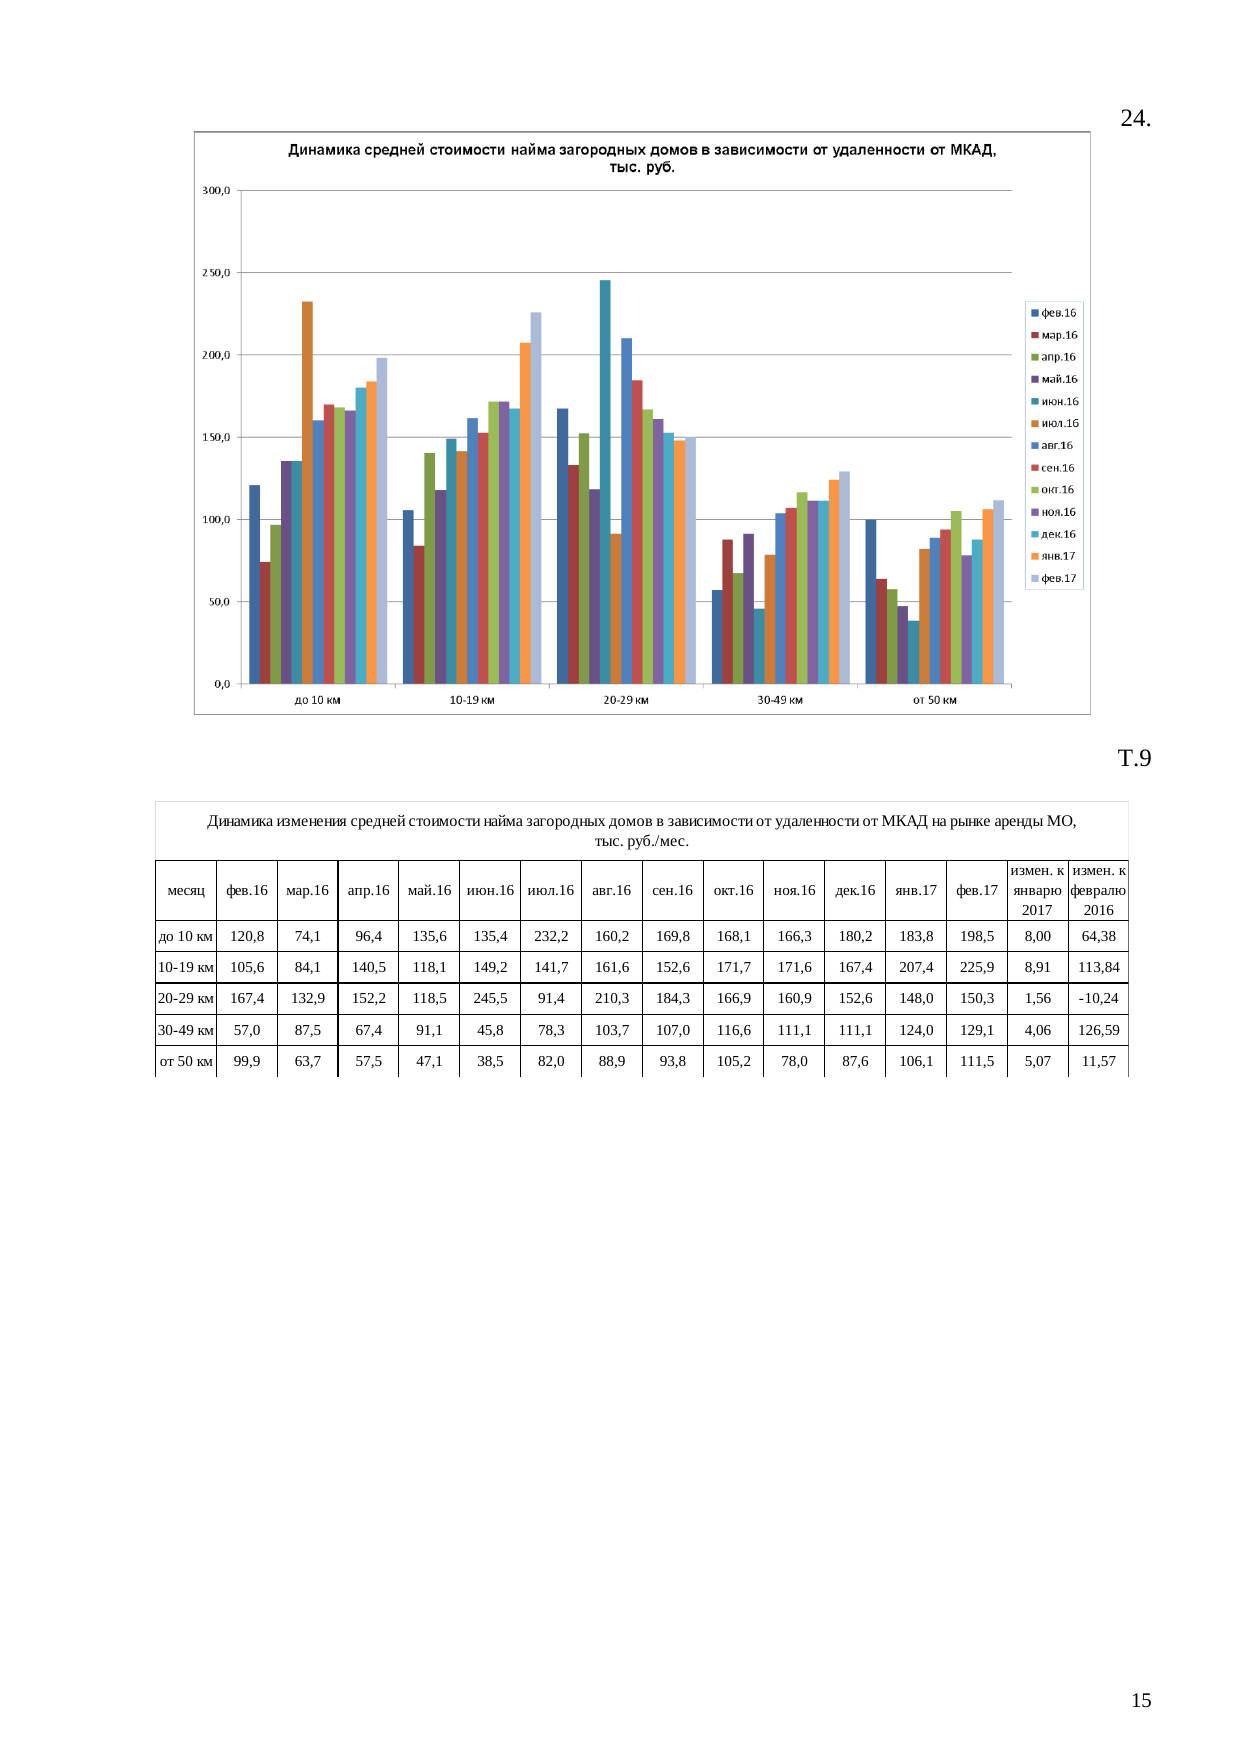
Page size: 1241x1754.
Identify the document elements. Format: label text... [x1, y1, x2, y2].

text 24. [133, 103, 1152, 131]
picture [193, 131, 1091, 715]
text Т.9 [133, 743, 1152, 772]
